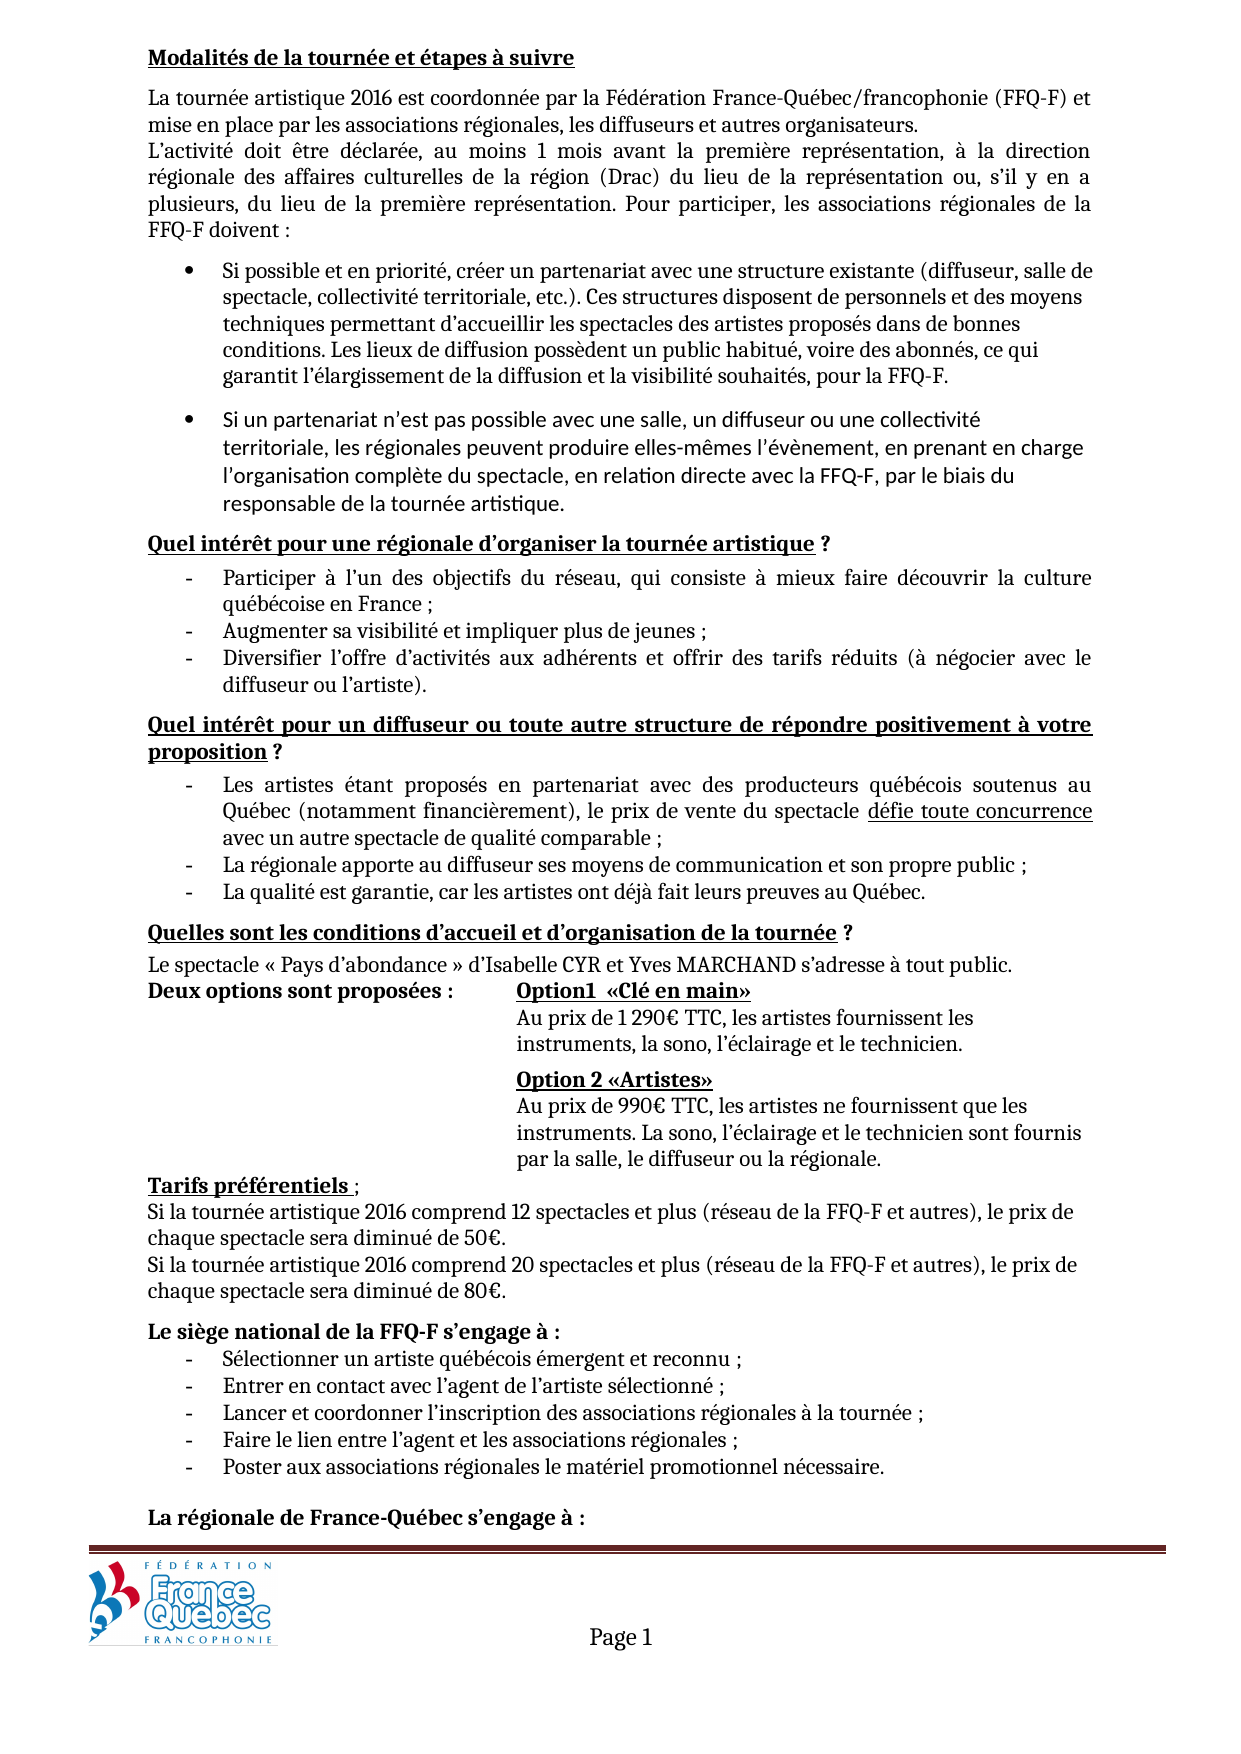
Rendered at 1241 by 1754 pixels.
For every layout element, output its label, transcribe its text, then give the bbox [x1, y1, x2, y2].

list Si un partenariat n’est pas possible avec une salle, un diffuseur ou une collectivité territoriale, les régionales peuvent produire elles-mêmes l’évènement, en prenant en charge l’organisation complète du spectacle, en relation directe avec la FFQ-F, par le biais du responsable de la tournée artistique. [185, 405, 1093, 517]
list Faire le lien entre l’agent et les associations régionales ; [185, 1426, 1093, 1453]
list Diversifier l’offre d’activités aux adhérents et offrir des tarifs réduits (à négocier avec le diffuseur ou l’artiste). [185, 644, 1093, 698]
text La tournée artistique 2016 est coordonnée par la Fédération France-Québec/francophonie (FFQ-F) et mise en place par les associations régionales, les diffuseurs et autres organisateurs. [148, 85, 1093, 138]
text Modalités de la tournée et étapes à suivre [148, 44, 1093, 71]
list Participer à l’un des objectifs du réseau, qui consiste à mieux faire découvrir la culture québécoise en France ; [185, 564, 1093, 617]
list Poster aux associations régionales le matériel promotionnel nécessaire. [185, 1453, 1093, 1480]
text Le spectacle « Pays d’abondance » d’Isabelle CYR et Yves MARCHAND s’adresse à tout public. [148, 952, 1093, 978]
list Augmenter sa visibilité et impliquer plus de jeunes ; [185, 617, 1093, 644]
text Quel intérêt pour un diffuseur ou toute autre structure de répondre positivement à votre proposition ? [148, 712, 1093, 734]
text Quel intérêt pour une régionale d’organiser la tournée artistique ? [148, 531, 1093, 557]
list La qualité est garantie, car les artistes ont déjà fait leurs preuves au Québec. [185, 878, 1093, 905]
text Au prix de 1 290€ TTC, les artistes fournissent les instruments, la sono, l’éclairage et le technicien. [516, 1005, 1093, 1057]
text Quel intérêt pour un diffuseur ou toute autre structure de répondre positivement à votre proposition ? [148, 736, 1093, 765]
list Lancer et coordonner l’inscription des associations régionales à la tournée ; [185, 1399, 1093, 1426]
text La régionale de France-Québec s’engage à : [148, 1504, 1093, 1531]
text L’activité doit être déclarée, au moins 1 mois avant la première représentation, à la direction régionale des affaires culturelles de la région (Drac) du lieu de la représentation ou, s’il y en a plusieurs, du lieu de la première représentation. Pour participer, les associations régionales de la FFQ-F doivent : [148, 138, 1093, 243]
list Si possible et en priorité, créer un partenariat avec une structure existante (diffuseur, salle de spectacle, collectivité territoriale, etc.). Ces structures disposent de personnels et des moyens techniques permettant d’accueillir les spectacles des artistes proposés dans de bonnes conditions. Les lieux de diffusion possèdent un public habitué, voire des abonnés, ce qui garantit l’élargissement de la diffusion et la visibilité souhaités, pour la FFQ-F. [185, 258, 1107, 389]
list Entrer en contact avec l’agent de l’artiste sélectionné ; [185, 1372, 1093, 1399]
picture [88, 1560, 278, 1646]
list La régionale apporte au diffuseur ses moyens de communication et son propre public ; [185, 851, 1093, 878]
text Option 2 «Artistes» [487, 1067, 1093, 1093]
list Sélectionner un artiste québécois émergent et reconnu ; [185, 1345, 1093, 1372]
text Deux options sont proposées : Option1 «Clé en main» [148, 978, 1093, 1005]
text Si la tournée artistique 2016 comprend 12 spectacles et plus (réseau de la FFQ-F et autres), le prix de chaque spectacle sera diminué de 50€. [148, 1199, 1093, 1251]
list Les artistes étant proposés en partenariat avec des producteurs québécois soutenus au Québec (notamment financièrement), le prix de vente du spectacle défie toute concurrence avec un autre spectacle de qualité comparable ; [185, 771, 1093, 851]
text Si la tournée artistique 2016 comprend 20 spectacles et plus (réseau de la FFQ-F et autres), le prix de chaque spectacle sera diminué de 80€. [148, 1251, 1093, 1304]
text Au prix de 990€ TTC, les artistes ne fournissent que les instruments. La sono, l’éclairage et le technicien sont fournis par la salle, le diffuseur ou la régionale. [516, 1093, 1093, 1172]
text Quelles sont les conditions d’accueil et d’organisation de la tournée ? [148, 919, 1093, 946]
text Tarifs préférentiels ; [148, 1172, 1093, 1199]
text Le siège national de la FFQ-F s’engage à : [148, 1318, 1093, 1345]
